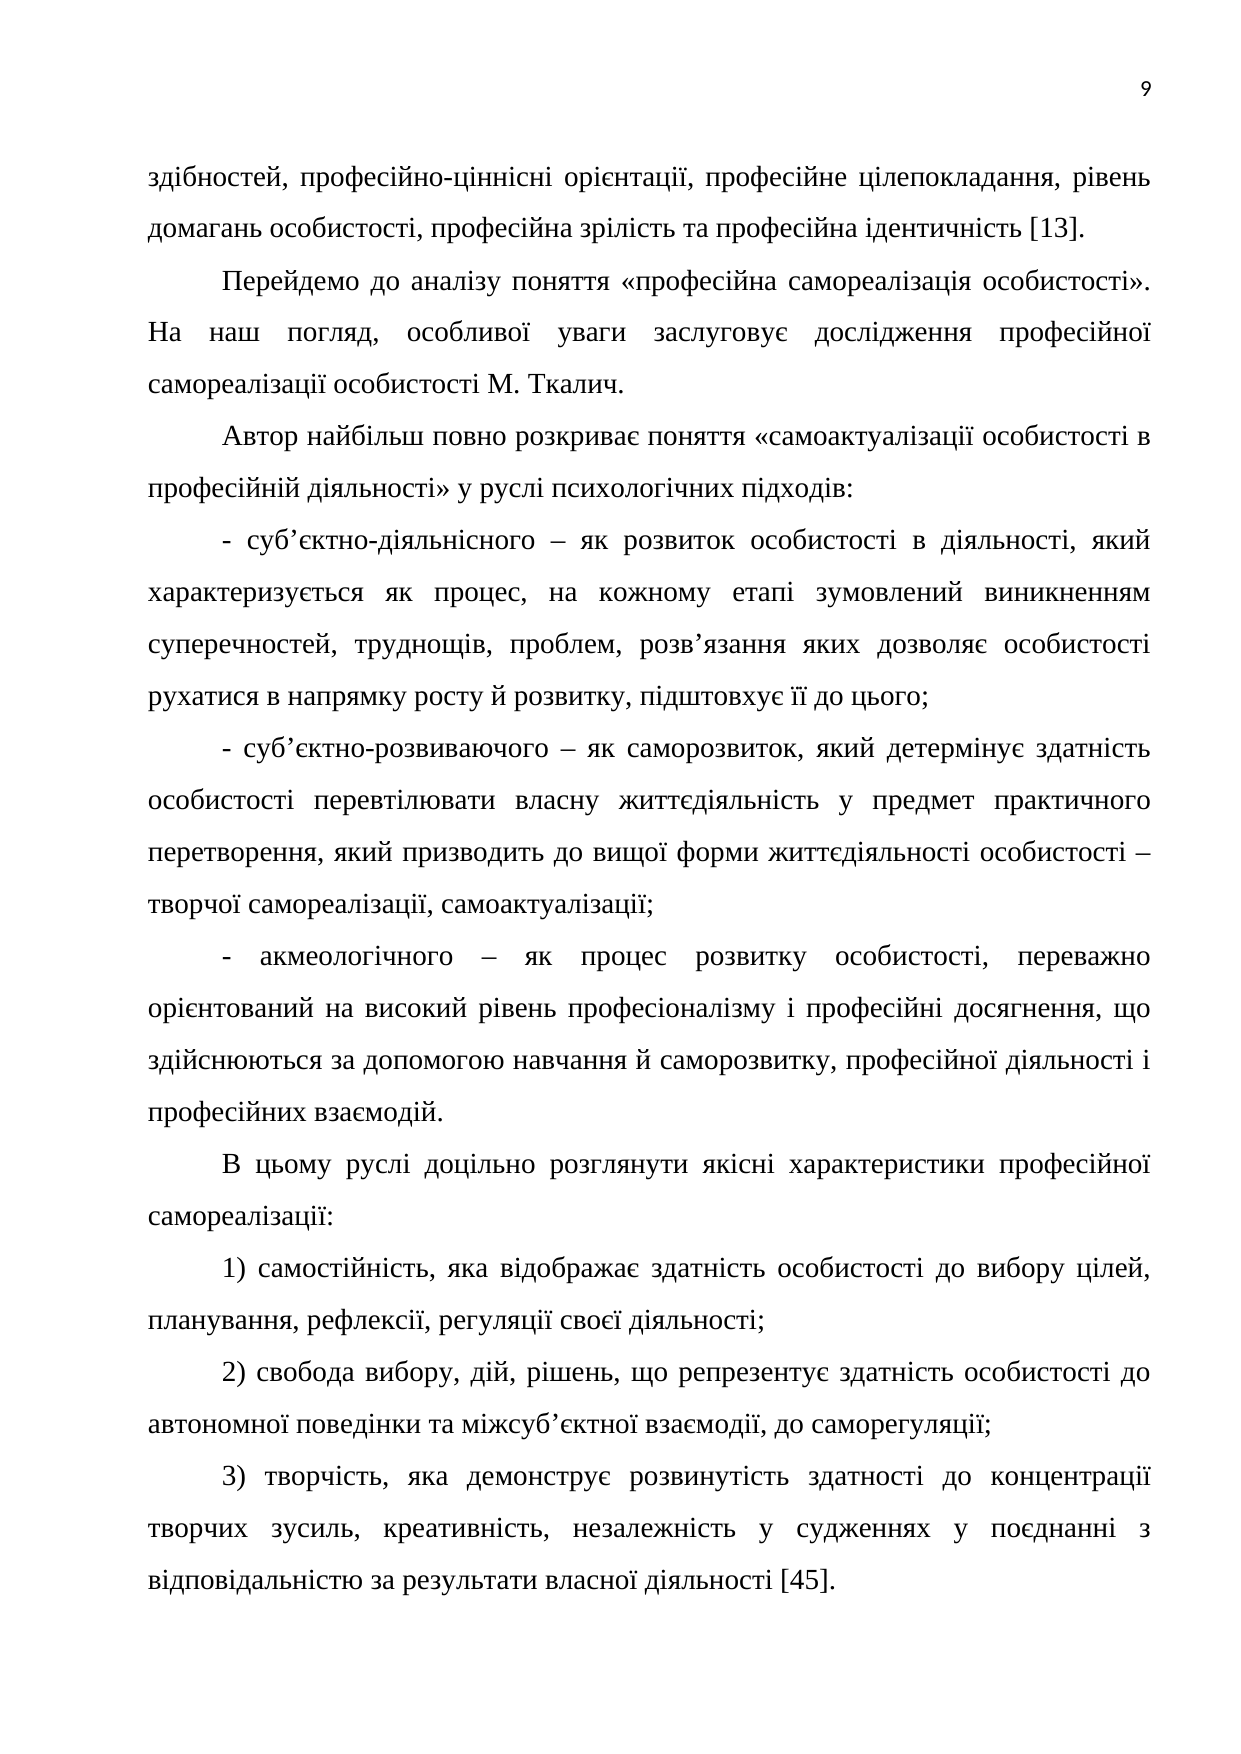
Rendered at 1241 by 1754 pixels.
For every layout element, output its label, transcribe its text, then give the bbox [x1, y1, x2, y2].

text 2) свобода вибору, дій, рішень, що репрезентує здатність особистості до автономної поведінки та міжсуб’єктної взаємодії, до саморегуляції; [148, 1354, 1152, 1440]
text 1) самостійність, яка відображає здатність особистості до вибору цілей, планування, рефлексії, регуляції своєї діяльності; [148, 1250, 1152, 1336]
text - акмеологічного – як процес розвитку особистості, переважно орієнтований на високий рівень професіоналізму і професійні досягнення, що здійснюються за допомогою навчання й саморозвитку, професійної діяльності і професійних взаємодій. [148, 938, 1152, 1128]
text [148, 159, 1152, 244]
text Перейдемо до аналізу поняття «професійна самореалізація особистості». На наш погляд, особливої уваги заслуговує дослідження професійної самореалізації особистості М. Ткалич. [148, 263, 1152, 400]
text - суб’єктно-розвиваючого – як саморозвиток, який детермінує здатність особистості перевтілювати власну життєдіяльність у предмет практичного перетворення, який призводить до вищої форми життєдіяльності особистості – творчої самореалізації, самоактуалізації; [148, 730, 1152, 920]
text В цьому руслі доцільно розглянути якісні характеристики професійної самореалізації: [148, 1146, 1152, 1232]
text Автор найбільш повно розкриває поняття «самоактуалізації особистості в професійній діяльності» у руслі психологічних підходів: [148, 418, 1152, 504]
text - суб’єктно-діяльнісного – як розвиток особистості в діяльності, який характеризується як процес, на кожному етапі зумовлений виникненням суперечностей, труднощів, проблем, розв’язання яких дозволяє особистості рухатися в напрямку росту й розвитку, підштовхує її до цього; [148, 522, 1152, 712]
text 3) творчість, яка демонструє розвинутість здатності до концентрації творчих зусиль, креативність, незалежність у судженнях у поєднанні з відповідальністю за результати власної діяльності [45]. [148, 1458, 1152, 1596]
